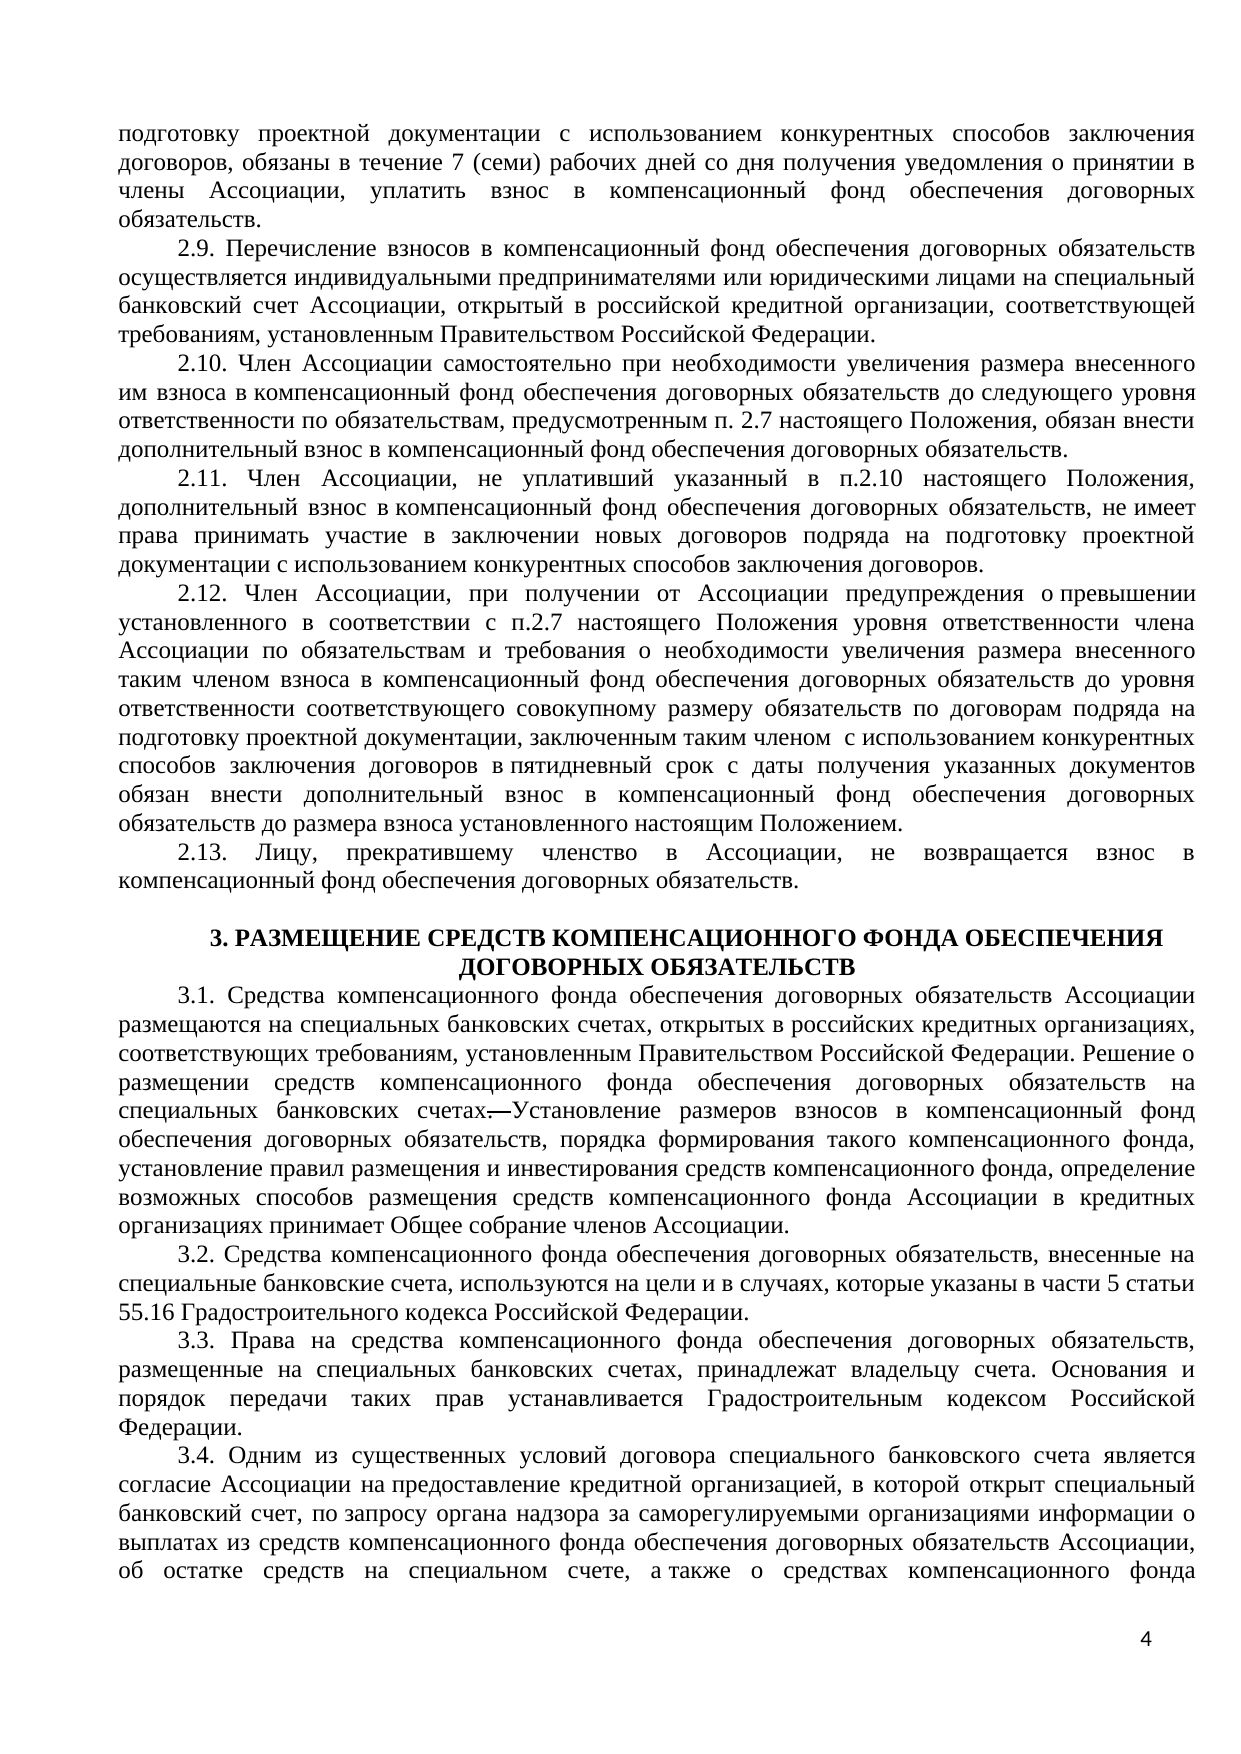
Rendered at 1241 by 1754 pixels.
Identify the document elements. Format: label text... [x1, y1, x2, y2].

text 3.1. Средства компенсационного фонда обеспечения договорных обязательств Ассоциации размещаются на специальных банковских счетах, открытых в российских кредитных организациях, соответствующих требованиям, установленным Правительством Российской Федерации. Решение о размещении средств компенсационного фонда обеспечения договорных обязательств на специальных банковских счетах. Установление размеров взносов в компенсационный фонд обеспечения договорных обязательств, порядка формирования такого компенсационного фонда, установление правил размещения и инвестирования средств компенсационного фонда, определение возможных способов размещения средств компенсационного фонда Ассоциации в кредитных организациях принимает Общее собрание членов Ассоциации. [118, 981, 1196, 1239]
text 2.12. Член Ассоциации, при получении от Ассоциации предупреждения о превышении установленного в соответствии с п.2.7 настоящего Положения уровня ответственности члена Ассоциации по обязательствам и требования о необходимости увеличения размера внесенного таким членом взноса в компенсационный фонд обеспечения договорных обязательств до уровня ответственности соответствующего совокупному размеру обязательств по договорам подряда на подготовку проектной документации, заключенным таким членом с использованием конкурентных способов заключения договоров в пятидневный срок с даты получения указанных документов обязан внести дополнительный взнос в компенсационный фонд обеспечения договорных обязательств до размера взноса установленного настоящим Положением. [118, 578, 1196, 837]
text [118, 1441, 1196, 1584]
text 3.2. Средства компенсационного фонда обеспечения договорных обязательств, внесенные на специальные банковские счета, используются на цели и в случаях, которые указаны в части 5 статьи 55.16 Градостроительного кодекса Российской Федерации. [118, 1239, 1196, 1326]
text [118, 118, 1196, 233]
text 3.3. Права на средства компенсационного фонда обеспечения договорных обязательств, размещенные на специальных банковских счетах, принадлежат владельцу счета. Основания и порядок передачи таких прав устанавливается Градостроительным кодексом Российской Федерации. [118, 1326, 1196, 1441]
text 2.13. Лицу, прекратившему членство в Ассоциации, не возвращается взнос в компенсационный фонд обеспечения договорных обязательств. [118, 837, 1196, 894]
text 2.11. Член Ассоциации, не уплативший указанный в п.2.10 настоящего Положения, дополнительный взнос в компенсационный фонд обеспечения договорных обязательств, не имеет права принимать участие в заключении новых договоров подряда на подготовку проектной документации с использованием конкурентных способов заключения договоров. [118, 463, 1196, 578]
text 2.9. Перечисление взносов в компенсационный фонд обеспечения договорных обязательств осуществляется индивидуальными предпринимателями или юридическими лицами на специальный банковский счет Ассоциации, открытый в российской кредитной организации, соответствующей требованиям, установленным Правительством Российской Федерации. [118, 233, 1196, 348]
text 3. РАЗМЕЩЕНИЕ СРЕДСТВ КОМПЕНСАЦИОННОГО ФОНДА ОБЕСПЕЧЕНИЯ ДОГОВОРНЫХ ОБЯЗАТЕЛЬСТВ [118, 923, 1196, 981]
text 2.10. Член Ассоциации самостоятельно при необходимости увеличения размера внесенного им взноса в компенсационный фонд обеспечения договорных обязательств до следующего уровня ответственности по обязательствам, предусмотренным п. 2.7 настоящего Положения, обязан внести дополнительный взнос в компенсационный фонд обеспечения договорных обязательств. [118, 348, 1196, 463]
